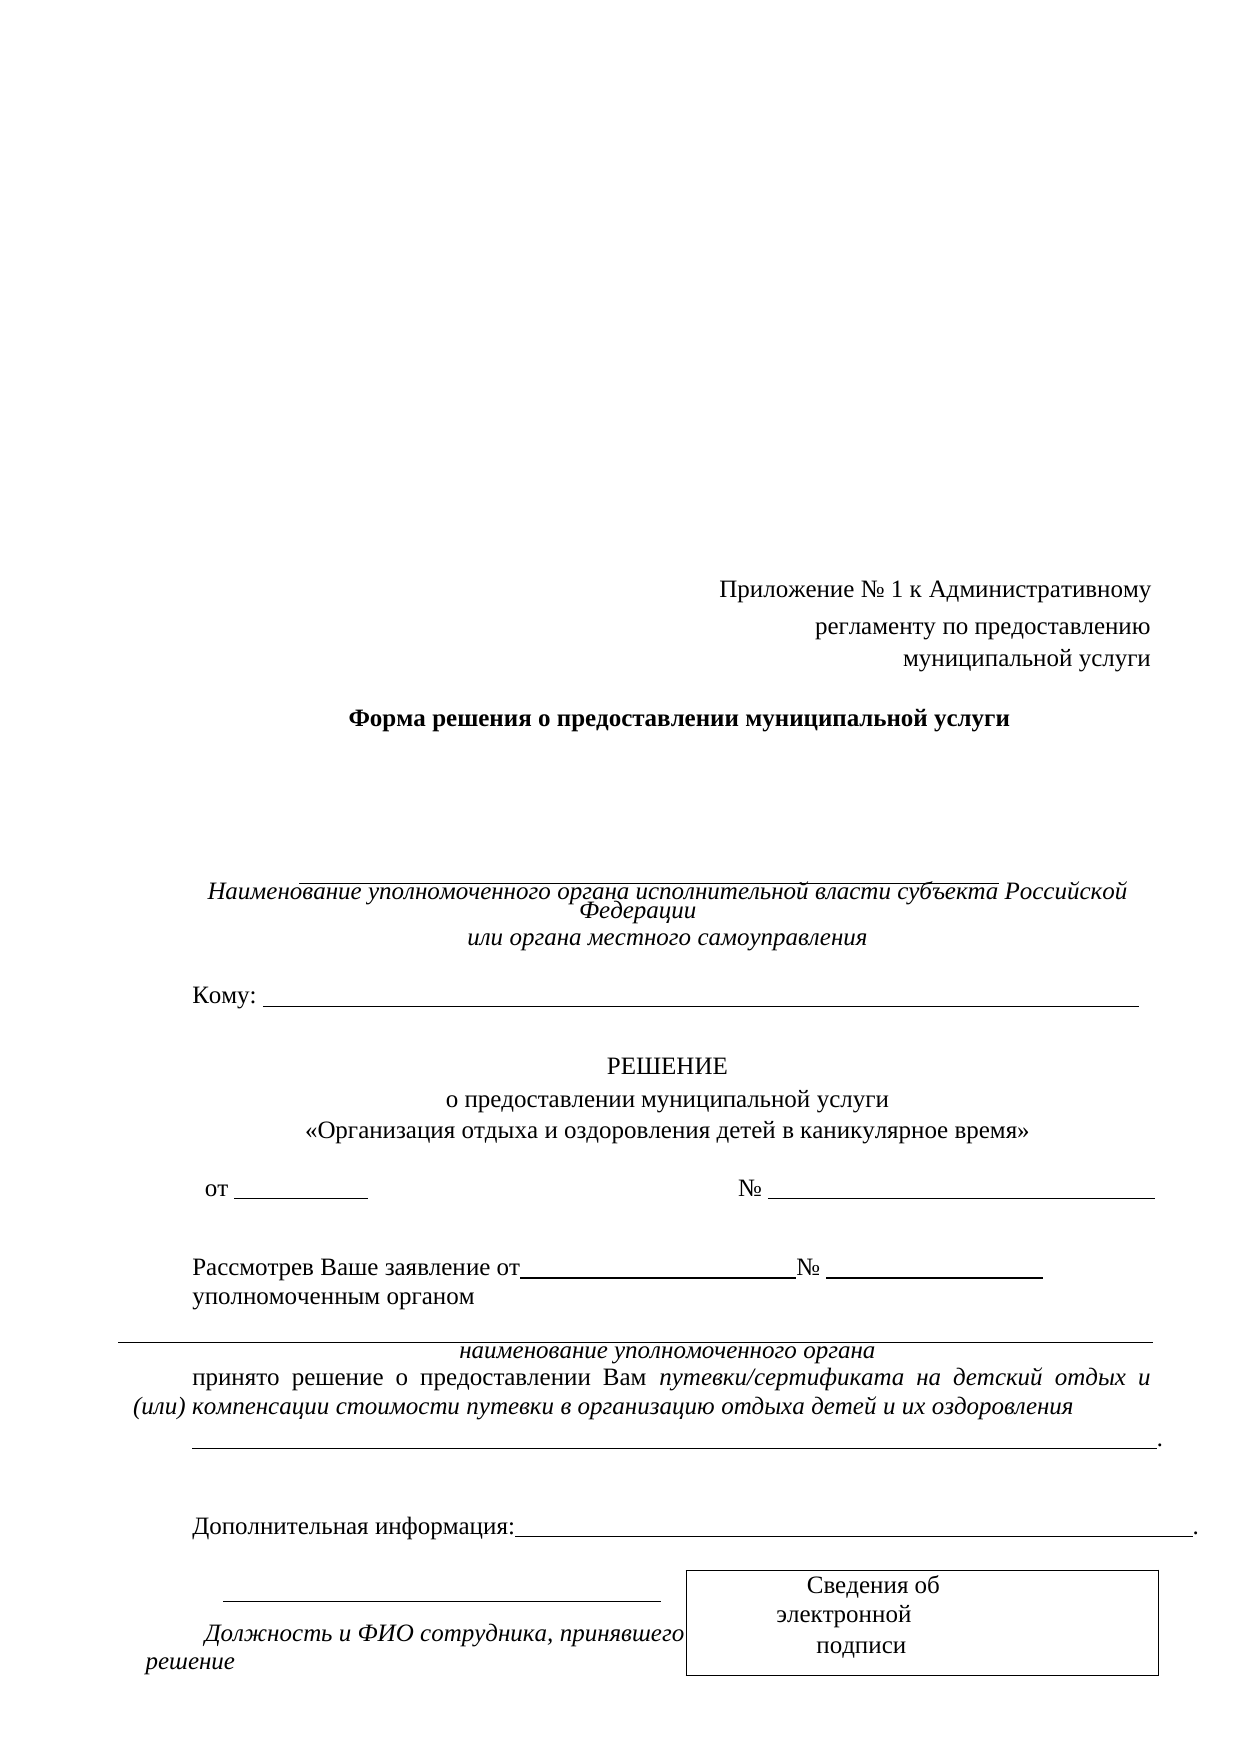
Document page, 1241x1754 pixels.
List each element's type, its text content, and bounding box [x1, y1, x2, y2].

text Рассмотрев Ваше заявление от № [133, 1252, 1166, 1281]
text Наименование уполномоченного органа исполнительной власти субъекта Российской Федерации [133, 876, 1142, 922]
table_header Должность и ФИО сотрудника, принявшего решение [145, 1570, 686, 1675]
text регламенту по предоставлению [133, 611, 1151, 640]
subtitle Форма решения о предоставлении муниципальной услуги [133, 703, 1166, 732]
text о предоставлении муниципальной услуги [133, 1081, 1142, 1115]
text принято решение о предоставлении Вам путевки/сертификата на детский отдых и (или) компенсации стоимости путевки в организацию отдыха детей и их оздоровления [133, 1362, 1151, 1420]
text РЕШЕНИЕ [133, 1048, 1142, 1081]
text муниципальной услуги [133, 640, 1151, 674]
text наименование уполномоченного органа [133, 1339, 1142, 1362]
text уполномоченным органом [133, 1281, 1166, 1310]
table_header № [679, 1172, 1169, 1204]
text Кому: [133, 981, 1166, 1009]
text Дополнительная информация: . [133, 1511, 1166, 1540]
text Приложение № 1 к Административному [133, 574, 1151, 603]
table_header Сведения об электронной подписи [687, 1571, 1158, 1675]
table_header от [145, 1172, 679, 1204]
text или органа местного самоуправления [133, 922, 1142, 951]
text . [133, 1420, 1166, 1453]
text «Организация отдыха и оздоровления детей в каникулярное время» [133, 1115, 1142, 1143]
